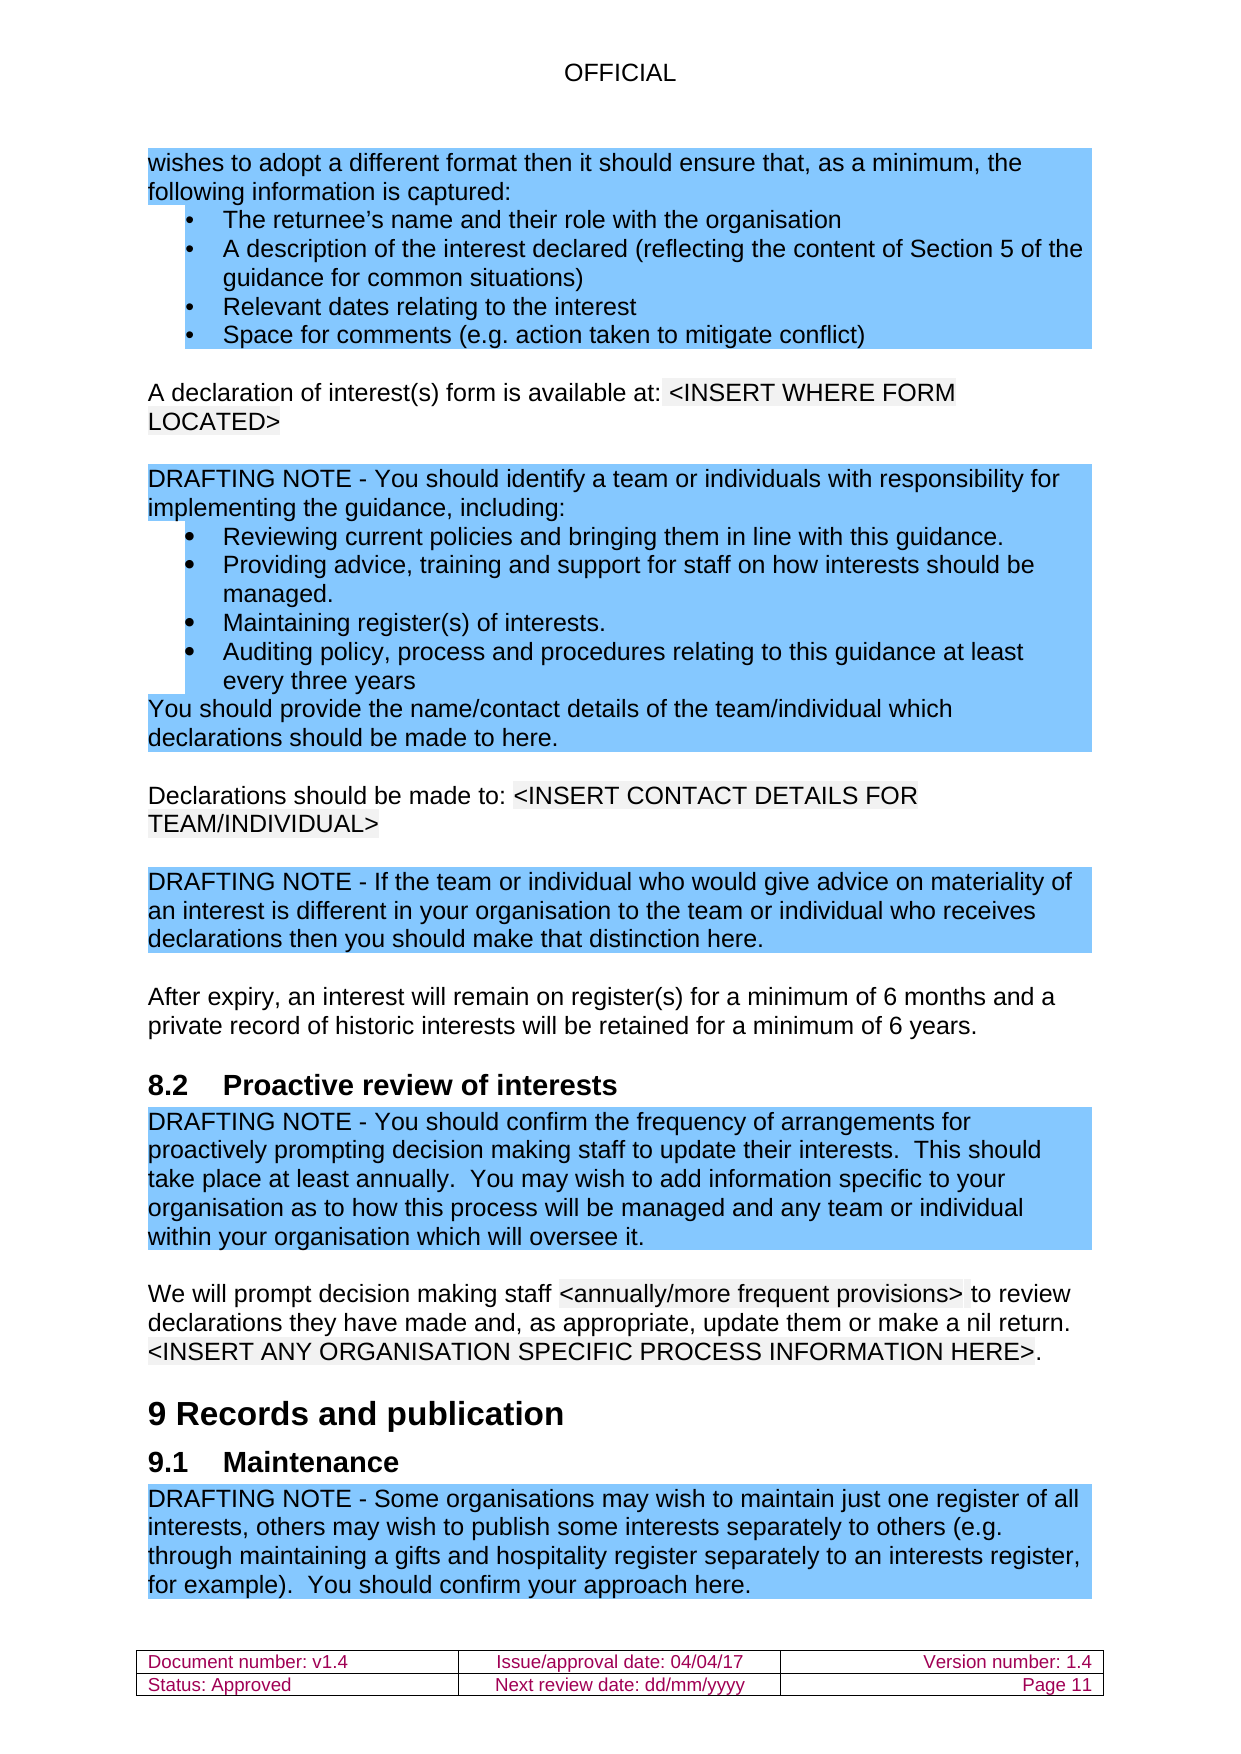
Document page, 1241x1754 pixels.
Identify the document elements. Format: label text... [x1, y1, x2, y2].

text DRAFTING NOTE - You should identify a team or individuals with responsibility for implementing the guidance, including: [148, 464, 1092, 521]
text You should provide the name/contact details of the team/individual which declarations should be made to here. [148, 694, 1092, 752]
list Auditing policy, process and procedures relating to this guidance at least every three years [185, 637, 1092, 694]
list Space for comments (e.g. action taken to mitigate conflict) [185, 320, 1092, 349]
text DRAFTING NOTE - Some organisations may wish to maintain just one register of all interests, others may wish to publish some interests separately to others (e.g. through maintaining a gifts and hospitality register separately to an interests register, for example). You should confirm your approach here. [148, 1484, 1092, 1599]
text After expiry, an interest will remain on register(s) for a minimum of 6 months and a private record of historic interests will be retained for a minimum of 6 years. [148, 982, 1092, 1039]
list Providing advice, training and support for staff on how interests should be managed. [185, 550, 1092, 608]
subtitle Maintenance [148, 1445, 1092, 1479]
subtitle Records and publication [148, 1394, 1092, 1433]
list Maintaining register(s) of interests. [185, 608, 1092, 637]
list The returnee’s name and their role with the organisation [185, 205, 1092, 234]
text A declaration of interest(s) form is available at: <INSERT WHERE FORM LOCATED> [148, 378, 1092, 435]
list Relevant dates relating to the interest [185, 291, 1092, 320]
subtitle Proactive review of interests [148, 1068, 1092, 1102]
text DRAFTING NOTE - If the team or individual who would give advice on materiality of an interest is different in your organisation to the team or individual who receives declarations then you should make that distinction here. [148, 867, 1092, 953]
text Declarations should be made to: <INSERT CONTACT DETAILS FOR TEAM/INDIVIDUAL> [148, 781, 1092, 838]
list Reviewing current policies and bringing them in line with this guidance. [185, 521, 1092, 550]
text DRAFTING NOTE - You should confirm the frequency of arrangements for proactively prompting decision making staff to update their interests. This should take place at least annually. You may wish to add information specific to your organisation as to how this process will be managed and any team or individual within your organisation which will oversee it. [148, 1107, 1092, 1250]
list A description of the interest declared (reflecting the content of Section 5 of the guidance for common situations) [185, 234, 1092, 291]
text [148, 148, 1092, 205]
